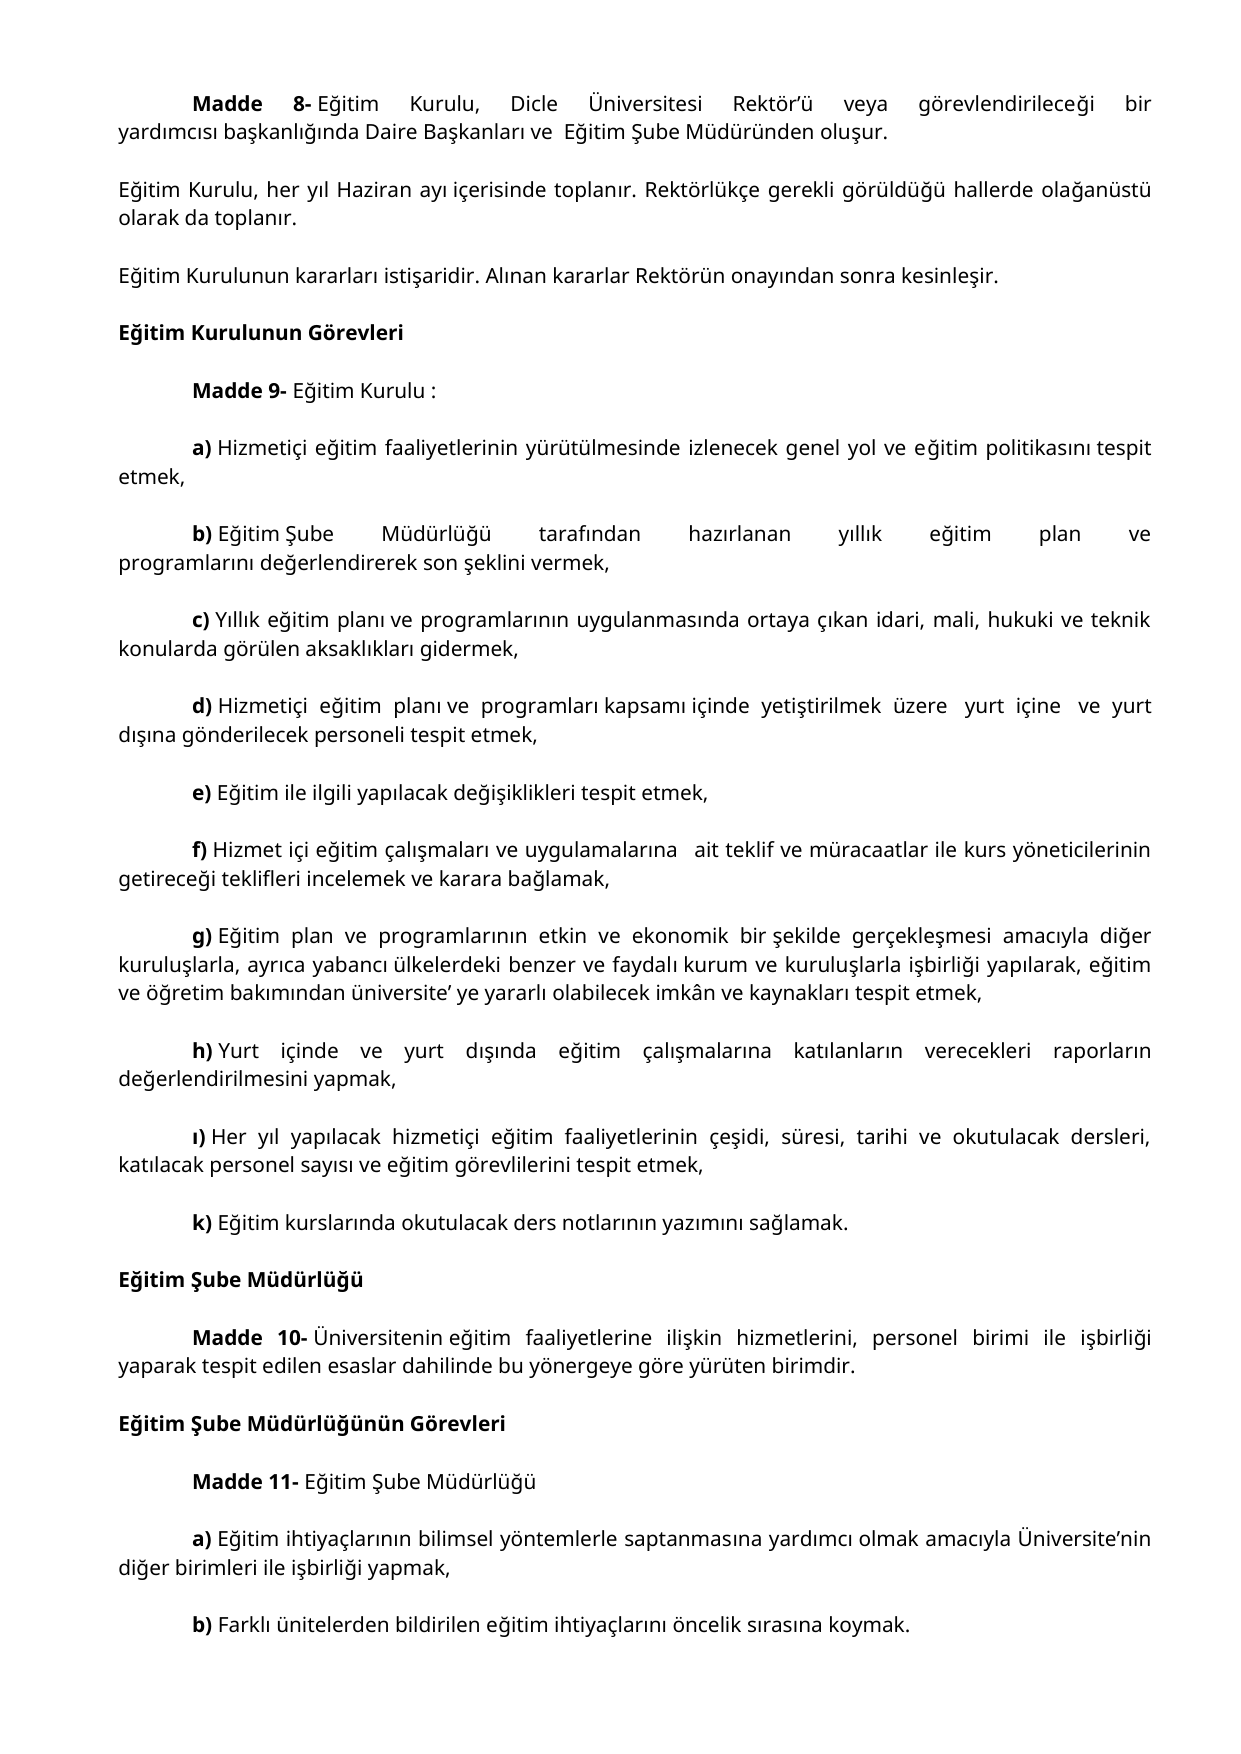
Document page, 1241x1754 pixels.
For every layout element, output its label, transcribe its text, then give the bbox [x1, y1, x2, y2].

text b) Eğitim Şube Müdürlüğü tarafından hazırlanan yıllık eğitim plan ve programlarını değerlendirerek son şeklini vermek, [118, 519, 1152, 576]
text k) Eğitim kurslarında okutulacak ders notlarının yazımını sağlamak. [118, 1208, 1152, 1236]
text a) Eğitim ihtiyaçlarının bilimsel yöntemlerle saptanmasına yardımcı olmak amacıyla Üniversite’nin diğer birimleri ile işbirliği yapmak, [118, 1524, 1152, 1581]
text Eğitim Kurulunun Görevleri [118, 318, 1152, 347]
text b) Farklı ünitelerden bildirilen eğitim ihtiyaçlarını öncelik sırasına koymak. [118, 1610, 1152, 1639]
text e) Eğitim ile ilgili yapılacak değişiklikleri tespit etmek, [118, 778, 1152, 806]
text Eğitim Şube Müdürlüğünün Görevleri [118, 1409, 1152, 1438]
text c) Yıllık eğitim planı ve programlarının uygulanmasında ortaya çıkan idari, mali, hukuki ve teknik konularda görülen aksaklıkları gidermek, [118, 606, 1152, 662]
text Madde 9- Eğitim Kurulu : [118, 376, 1152, 404]
text Madde 10- Üniversitenin eğitim faaliyetlerine ilişkin hizmetlerini, personel birimi ile işbirliği yaparak tespit edilen esaslar dahilinde bu yönergeye göre yürüten birimdir. [118, 1323, 1152, 1380]
text Eğitim Şube Müdürlüğü [118, 1266, 1152, 1294]
text f) Hizmet içi eğitim çalışmaları ve uygulamalarına ait teklif ve müracaatlar ile kurs yöneticilerinin getireceği teklifleri incelemek ve karara bağlamak, [118, 835, 1152, 892]
text Madde 8- Eğitim Kurulu, Dicle Üniversitesi Rektör’ü veya görevlendirileceği bir yardımcısı başkanlığında Daire Başkanları ve Eğitim Şube Müdüründen oluşur. [118, 89, 1152, 146]
text Eğitim Kurulu, her yıl Haziran ayı içerisinde toplanır. Rektörlükçe gerekli görüldüğü hallerde olağanüstü olarak da toplanır. [118, 175, 1152, 232]
text Eğitim Kurulunun kararları istişaridir. Alınan kararlar Rektörün onayından sonra kesinleşir. [118, 261, 1152, 289]
text a) Hizmetiçi eğitim faaliyetlerinin yürütülmesinde izlenecek genel yol ve eğitim politikasını tespit etmek, [118, 433, 1152, 490]
text d) Hizmetiçi eğitim planı ve programları kapsamı içinde yetiştirilmek üzere yurt içine ve yurt dışına gönderilecek personeli tespit etmek, [118, 692, 1152, 748]
text Madde 11- Eğitim Şube Müdürlüğü [118, 1467, 1152, 1495]
text g) Eğitim plan ve programlarının etkin ve ekonomik bir şekilde gerçekleşmesi amacıyla diğer kuruluşlarla, ayrıca yabancı ülkelerdeki benzer ve faydalı kurum ve kuruluşlarla işbirliği yapılarak, eğitim ve öğretim bakımından üniversite’ ye yararlı olabilecek imkân ve kaynakları tespit etmek, [118, 921, 1152, 1007]
text h) Yurt içinde ve yurt dışında eğitim çalışmalarına katılanların verecekleri raporların değerlendirilmesini yapmak, [118, 1036, 1152, 1093]
text ı) Her yıl yapılacak hizmetiçi eğitim faaliyetlerinin çeşidi, süresi, tarihi ve okutulacak dersleri, katılacak personel sayısı ve eğitim görevlilerini tespit etmek, [118, 1122, 1152, 1179]
